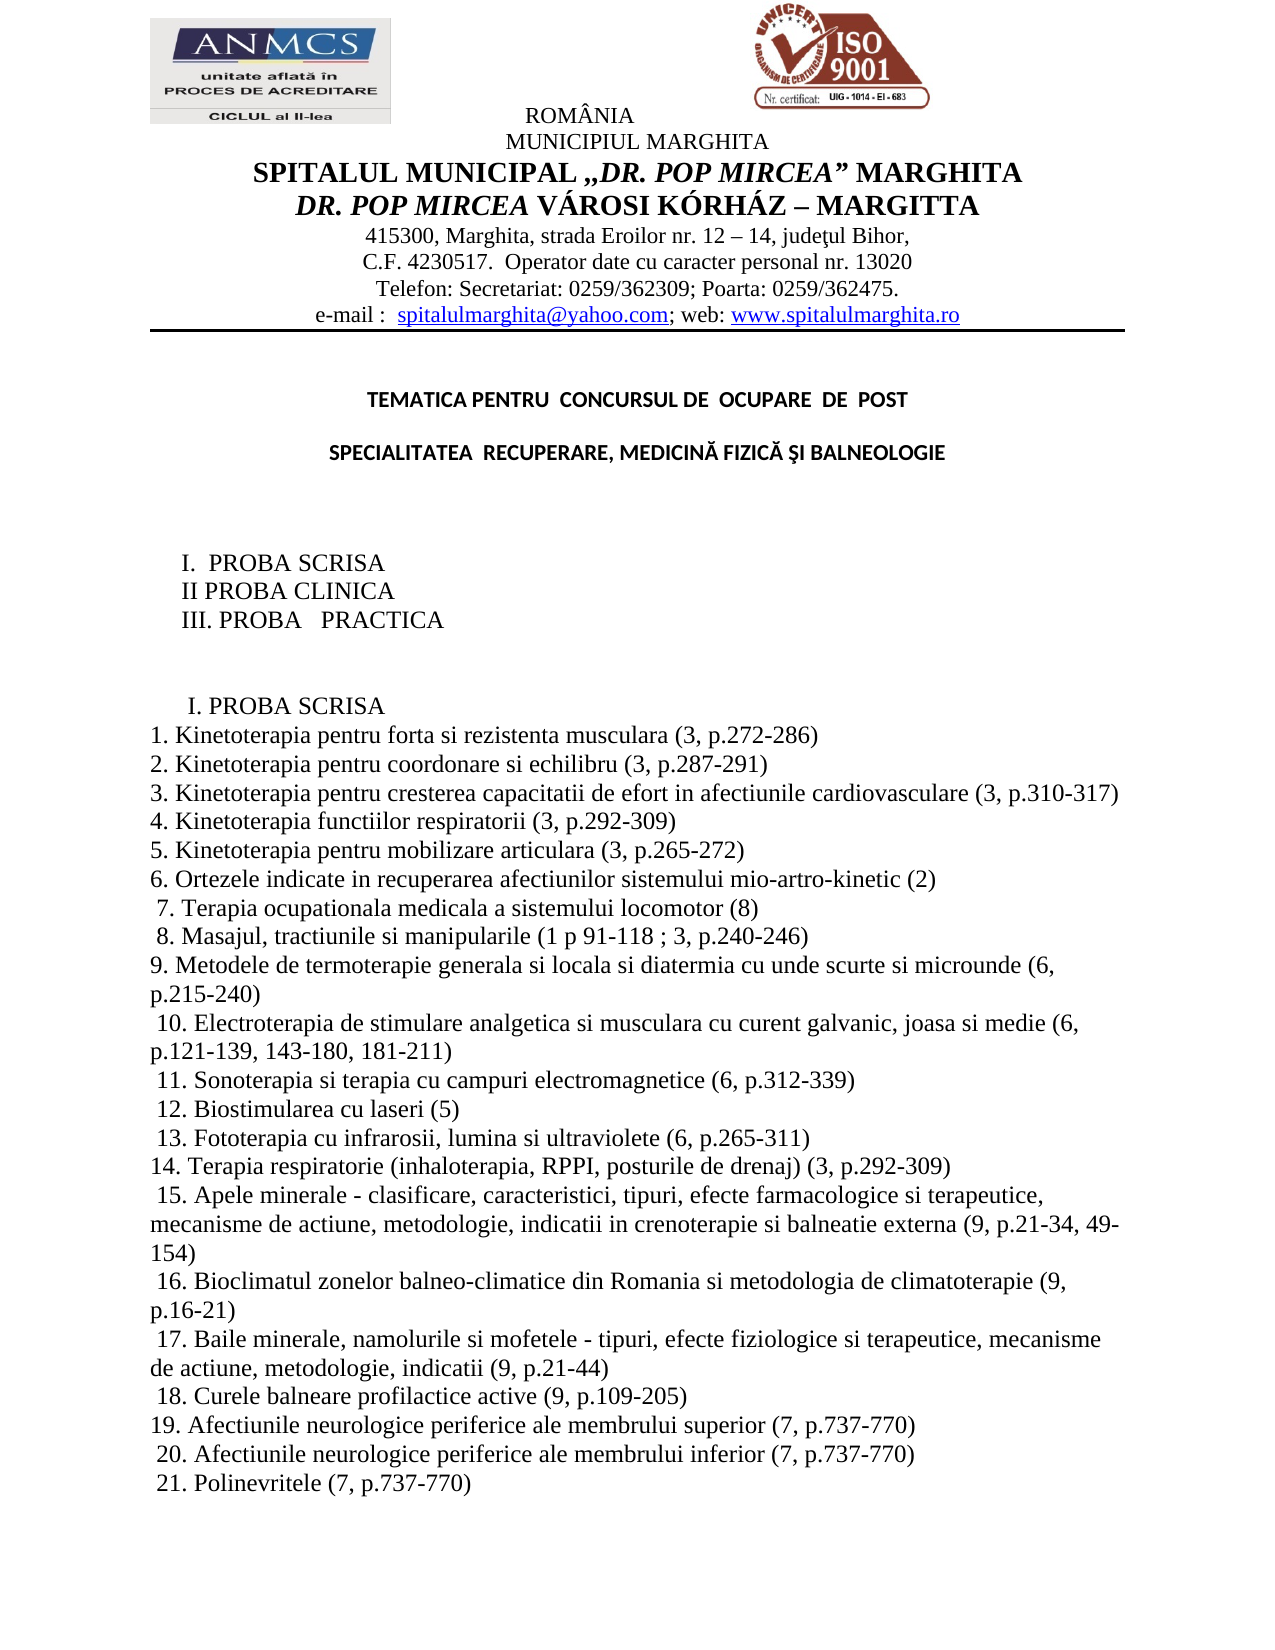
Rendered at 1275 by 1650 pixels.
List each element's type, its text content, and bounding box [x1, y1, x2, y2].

text 6. Ortezele indicate in recuperarea afectiunilor sistemului mio-artro-kinetic (2) [150, 864, 1125, 893]
picture [150, 18, 391, 124]
text 10. Electroterapia de stimulare analgetica si musculara cu curent galvanic, joasa si medie (6, p.121-139, 143-180, 181-211) [150, 1008, 1125, 1065]
text SPECIALITATEA RECUPERARE, MEDICINĂ FIZICĂ ŞI BALNEOLOGIE [150, 438, 1125, 467]
text 16. Bioclimatul zonelor balneo-climatice din Romania si metodologia de climatoterapie (9, p.16-21) [150, 1266, 1125, 1324]
text 4. Kinetoterapia functiilor respiratorii (3, p.292-309) [150, 806, 1125, 835]
text I. PROBA SCRISA [150, 548, 1125, 576]
text III. PROBA PRACTICA [150, 605, 1125, 634]
text 8. Masajul, tractiunile si manipularile (1 p 91-118 ; 3, p.240-246) [150, 921, 1125, 950]
text MUNICIPIUL MARGHITA [150, 128, 1125, 155]
text 415300, Marghita, strada Eroilor nr. 12 – 14, judeţul Bihor, [150, 222, 1125, 248]
text Telefon: Secretariat: 0259/362309; Poarta: 0259/362475. [150, 274, 1125, 301]
text 12. Biostimularea cu laseri (5) [150, 1094, 1125, 1123]
text ROMÂNIA [150, 0, 1125, 128]
text 11. Sonoterapia si terapia cu campuri electromagnetice (6, p.312-339) [150, 1065, 1125, 1094]
text I. PROBA SCRISA [150, 691, 1125, 720]
text 7. Terapia ocupationala medicala a sistemului locomotor (8) [150, 893, 1125, 921]
text 19. Afectiunile neurologice periferice ale membrului superior (7, p.737-770) [150, 1410, 1125, 1439]
text DR. POP MIRCEA VÁROSI KÓRHÁZ – MARGITTA [150, 188, 1125, 222]
text 9. Metodele de termoterapie generala si locala si diatermia cu unde scurte si microunde (6, p.215-240) [150, 950, 1125, 1008]
text 17. Baile minerale, namolurile si mofetele - tipuri, efecte fiziologice si terapeutice, mecanisme de actiune, metodologie, indicatii (9, p.21-44) [150, 1324, 1125, 1381]
text e-mail : spitalulmarghita@yahoo.com; web: www.spitalulmarghita.ro [150, 301, 1125, 329]
text 13. Fototerapia cu infrarosii, lumina si ultraviolete (6, p.265-311) [150, 1123, 1125, 1151]
text 5. Kinetoterapia pentru mobilizare articulara (3, p.265-272) [150, 835, 1125, 864]
text II PROBA CLINICA [150, 576, 1125, 605]
text C.F. 4230517. Operator date cu caracter personal nr. 13020 [150, 248, 1125, 274]
text 20. Afectiunile neurologice periferice ale membrului inferior (7, p.737-770) [150, 1439, 1125, 1468]
text TEMATICA PENTRU CONCURSUL DE OCUPARE DE POST [150, 386, 1125, 413]
text SPITALUL MUNICIPAL ,,DR. POP MIRCEA” MARGHITA [150, 155, 1125, 188]
text 15. Apele minerale - clasificare, caracteristici, tipuri, efecte farmacologice si terapeutice, mecanisme de actiune, metodologie, indicatii in crenoterapie si balneatie externa (9, p.21-34, 49-154) [150, 1180, 1125, 1266]
text 3. Kinetoterapia pentru cresterea capacitatii de efort in afectiunile cardiovasculare (3, p.310-317) [150, 778, 1125, 806]
text 2. Kinetoterapia pentru coordonare si echilibru (3, p.287-291) [150, 749, 1125, 778]
text 21. Polinevritele (7, p.737-770) [150, 1468, 1125, 1496]
text 1. Kinetoterapia pentru forta si rezistenta musculara (3, p.272-286) [150, 720, 1125, 749]
text 18. Curele balneare profilactice active (9, p.109-205) [150, 1381, 1125, 1410]
text 14. Terapia respiratorie (inhaloterapia, RPPI, posturile de drenaj) (3, p.292-309) [150, 1151, 1125, 1180]
